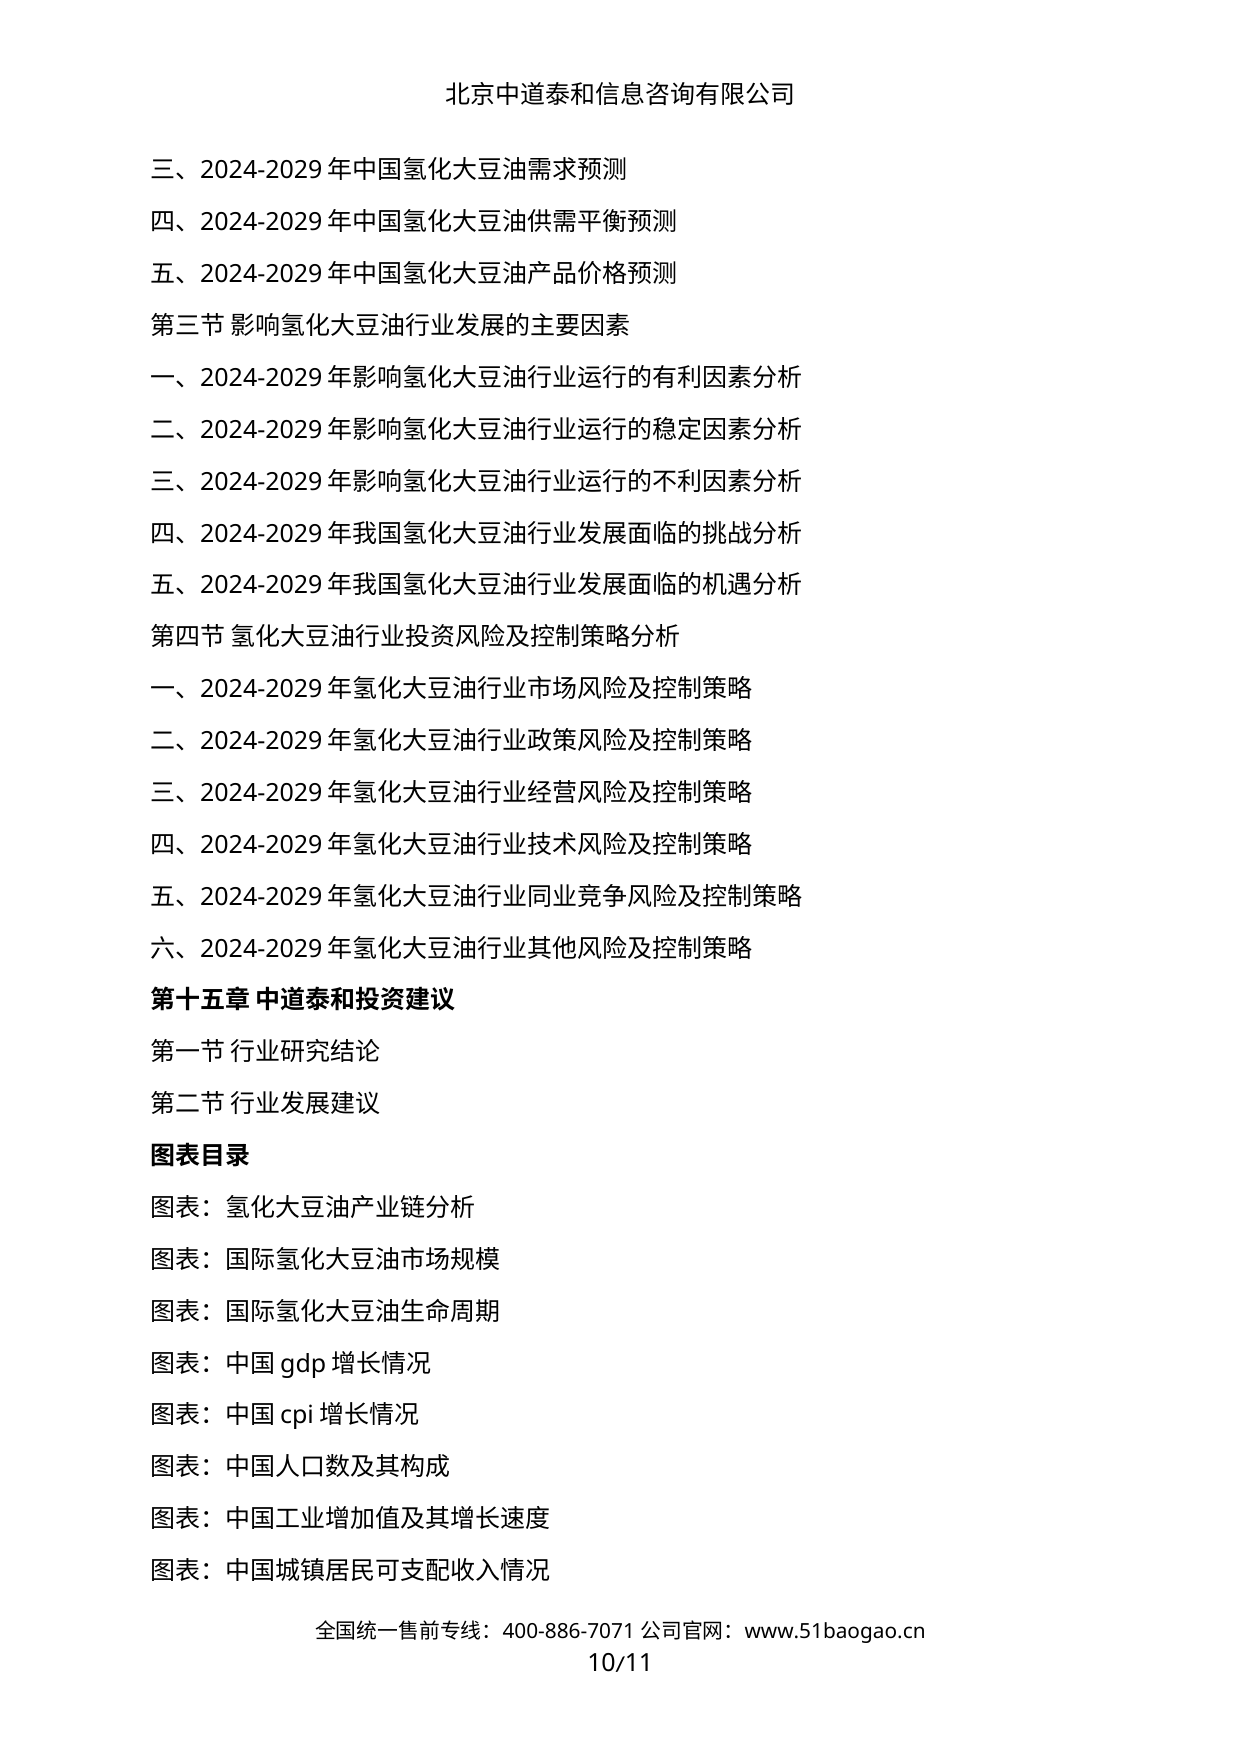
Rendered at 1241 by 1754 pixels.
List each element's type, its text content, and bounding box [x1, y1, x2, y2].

text 图表：中国城镇居民可支配收入情况 [150, 1551, 1090, 1587]
text 二、2024-2029年氢化大豆油行业政策风险及控制策略 [150, 721, 1090, 757]
text 第二节 行业发展建议 [150, 1084, 1090, 1120]
text 三、2024-2029年氢化大豆油行业经营风险及控制策略 [150, 772, 1090, 809]
text 一、2024-2029年氢化大豆油行业市场风险及控制策略 [150, 669, 1090, 705]
text 三、2024-2029年中国氢化大豆油需求预测 [150, 150, 1090, 186]
text 五、2024-2029年氢化大豆油行业同业竞争风险及控制策略 [150, 876, 1090, 912]
text 图表：中国人口数及其构成 [150, 1447, 1090, 1483]
text 图表目录 [150, 1136, 1090, 1172]
text 图表：中国gdp增长情况 [150, 1343, 1090, 1379]
text 四、2024-2029年中国氢化大豆油供需平衡预测 [150, 202, 1090, 238]
text 图表：中国cpi增长情况 [150, 1395, 1090, 1431]
text 三、2024-2029年影响氢化大豆油行业运行的不利因素分析 [150, 461, 1090, 497]
text 五、2024-2029年我国氢化大豆油行业发展面临的机遇分析 [150, 565, 1090, 601]
text 第十五章 中道泰和投资建议 [150, 980, 1090, 1016]
text 五、2024-2029年中国氢化大豆油产品价格预测 [150, 254, 1090, 290]
text 二、2024-2029年影响氢化大豆油行业运行的稳定因素分析 [150, 409, 1090, 446]
text 一、2024-2029年影响氢化大豆油行业运行的有利因素分析 [150, 357, 1090, 394]
text 图表：氢化大豆油产业链分析 [150, 1187, 1090, 1224]
text 四、2024-2029年我国氢化大豆油行业发展面临的挑战分析 [150, 513, 1090, 549]
text 第四节 氢化大豆油行业投资风险及控制策略分析 [150, 617, 1090, 653]
text 图表：国际氢化大豆油市场规模 [150, 1239, 1090, 1276]
text 六、2024-2029年氢化大豆油行业其他风险及控制策略 [150, 928, 1090, 964]
text 第三节 影响氢化大豆油行业发展的主要因素 [150, 306, 1090, 342]
text 第一节 行业研究结论 [150, 1032, 1090, 1068]
text 图表：国际氢化大豆油生命周期 [150, 1291, 1090, 1327]
text 四、2024-2029年氢化大豆油行业技术风险及控制策略 [150, 824, 1090, 861]
text 图表：中国工业增加值及其增长速度 [150, 1499, 1090, 1535]
